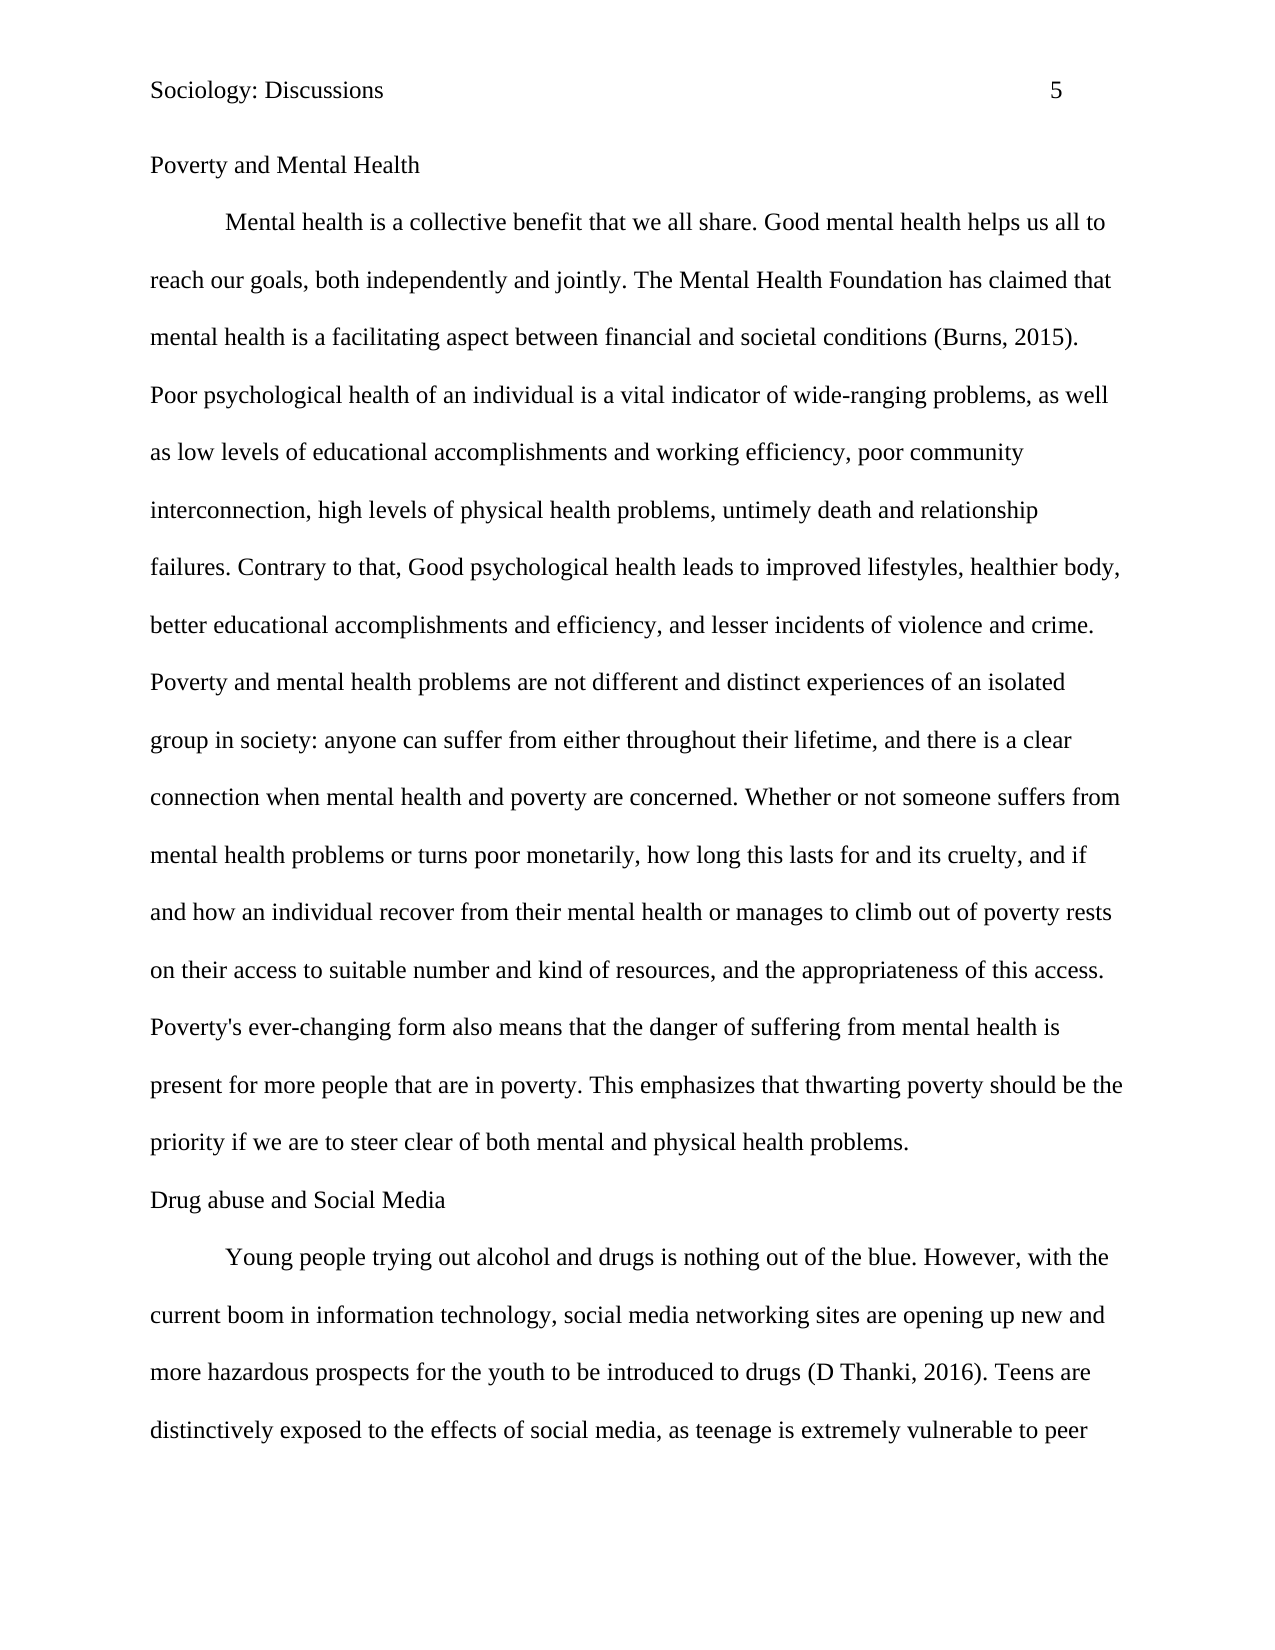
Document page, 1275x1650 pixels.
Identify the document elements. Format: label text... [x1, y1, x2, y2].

text Poverty and Mental Health [150, 150, 1125, 179]
text Drug abuse and Social Media [150, 1185, 1125, 1214]
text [150, 1242, 1125, 1444]
text Mental health is a collective benefit that we all share. Good mental health helps us all to reach our goals, both independently and jointly. The Mental Health Foundation has claimed that mental health is a facilitating aspect between financial and societal conditions . Poor psychological health of an individual is a vital indicator of wide-ranging problems, as well as low levels of educational accomplishments and working efficiency, poor community interconnection, high levels of physical health problems, untimely death and relationship failures. Contrary to that, Good psychological health leads to improved lifestyles, healthier body, better educational accomplishments and efficiency, and lesser incidents of violence and crime. Poverty and mental health problems are not different and distinct experiences of an isolated group in society: anyone can suffer from either throughout their lifetime, and there is a clear connection when mental health and poverty are concerned. Whether or not someone suffers from mental health problems or turns poor monetarily, how long this lasts for and its cruelty, and if and how an individual recover from their mental health or manages to climb out of poverty rests on their access to suitable number and kind of resources, and the appropriateness of this access. Poverty's ever-changing form also means that the danger of suffering from mental health is present for more people that are in poverty. This emphasizes that thwarting poverty should be the priority if we are to steer clear of both mental and physical health problems. [150, 207, 1125, 1156]
